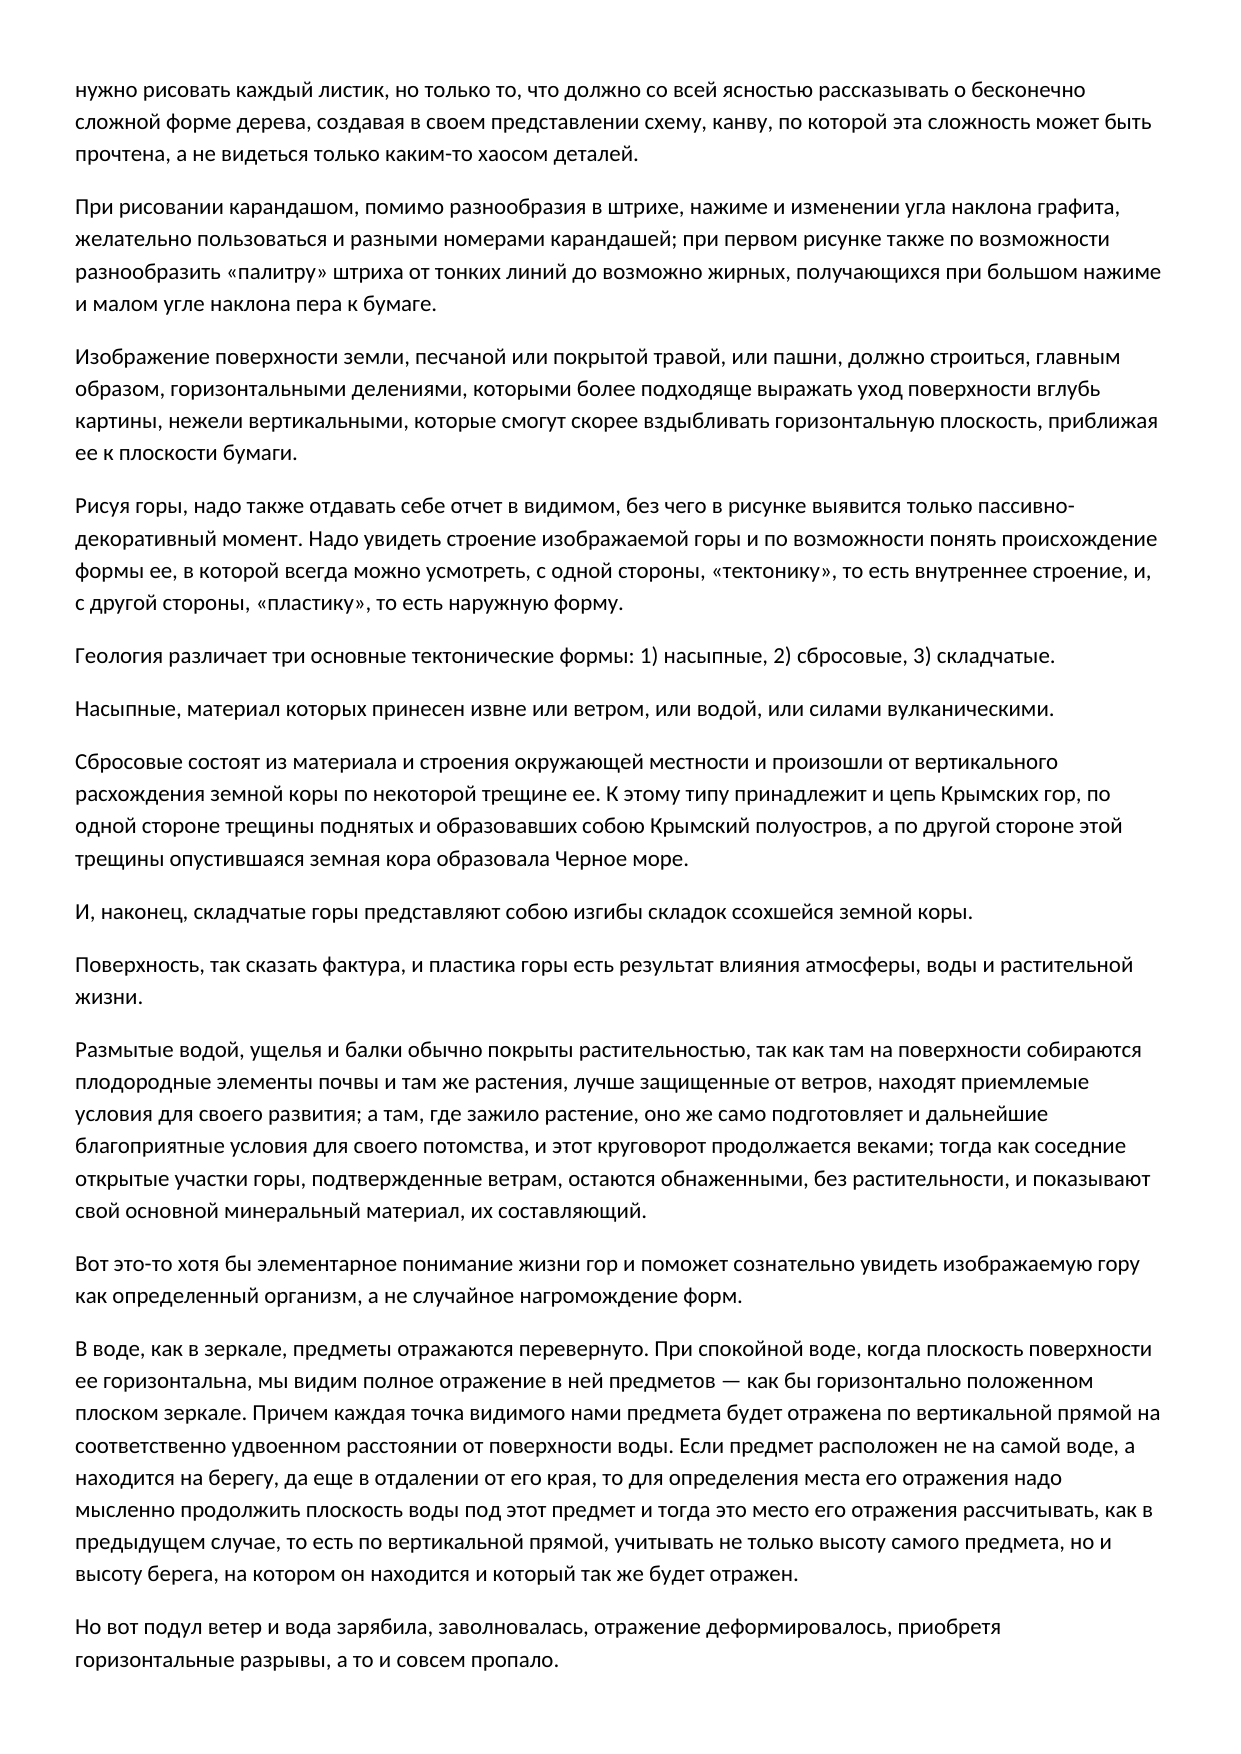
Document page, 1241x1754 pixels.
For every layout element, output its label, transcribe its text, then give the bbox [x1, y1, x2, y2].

text Вот это-то хотя бы элементарное понимание жизни гор и поможет сознательно увидеть изображаемую гору как определенный организм, а не случайное нагромождение форм. [75, 1249, 1165, 1309]
text Сбросовые состоят из материала и строения окружающей местности и произошли от вертикального расхождения земной коры по некоторой трещине ее. К этому типу принадлежит и цепь Крымских гор, по одной стороне трещины поднятых и образовавших собою Крымский полуостров, а по другой стороне этой трещины опустившаяся земная кора образовала Черное море. [75, 747, 1165, 872]
text Изображение поверхности земли, песчаной или покрытой травой, или пашни, должно строиться, главным образом, горизонтальными делениями, которыми более подходяще выражать уход поверхности вглубь картины, нежели вертикальными, которые смогут скорее вздыбливать горизонтальную плоскость, приближая ее к плоскости бумаги. [75, 342, 1165, 467]
text Рисуя горы, надо также отдавать себе отчет в видимом, без чего в рисунке выявится только пассивно-декоративный момент. Надо увидеть строение изображаемой горы и по возможности понять происхождение формы ее, в которой всегда можно усмотреть, с одной стороны, «тектонику», то есть внутреннее строение, и, с другой стороны, «пластику», то есть наружную форму. [75, 492, 1165, 616]
text Размытые водой, ущелья и балки обычно покрыты растительностью, так как там на поверхности собираются плодородные элементы почвы и там же растения, лучше защищенные от ветров, находят приемлемые условия для своего развития; а там, где зажило растение, оно же само подготовляет и дальнейшие благоприятные условия для своего потомства, и этот круговорот продолжается веками; тогда как соседние открытые участки горы, подтвержденные ветрам, остаются обнаженными, без растительности, и показывают свой основной минеральный материал, их составляющий. [75, 1035, 1165, 1224]
text Насыпные, материал которых принесен извне или ветром, или водой, или силами вулканическими. [75, 694, 1165, 722]
text Геология различает три основные тектонические формы: 1) насыпные, 2) сбросовые, 3) складчатые. [75, 641, 1165, 669]
text И, наконец, складчатые горы представляют собою изгибы складок ссохшейся земной коры. [75, 897, 1165, 925]
text При рисовании карандашом, помимо разнообразия в штрихе, нажиме и изменении угла наклона графита, желательно пользоваться и разными номерами карандашей; при первом рисунке также по возможности разнообразить «палитру» штриха от тонких линий до возможно жирных, получающихся при большом нажиме и малом угле наклона пера к бумаге. [75, 192, 1165, 317]
text В воде, как в зеркале, предметы отражаются перевернуто. При спокойной воде, когда плоскость поверхности ее горизонтальна, мы видим полное отражение в ней предметов — как бы горизонтально положенном плоском зеркале. Причем каждая точка видимого нами предмета будет отражена по вертикальной прямой на соответственно удвоенном расстоянии от поверхности воды. Если предмет расположен не на самой воде, а находится на берегу, да еще в отдалении от его края, то для определения места его отражения надо мысленно продолжить плоскость воды под этот предмет и тогда это место его отражения рассчитывать, как в предыдущем случае, то есть по вертикальной прямой, учитывать не только высоту самого предмета, но и высоту берега, на котором он находится и который так же будет отражен. [75, 1334, 1165, 1587]
text Поверхность, так сказать фактура, и пластика горы есть результат влияния атмосферы, воды и растительной жизни. [75, 950, 1165, 1010]
text Но вот подул ветер и вода зарябила, заволновалась, отражение деформировалось, приобретя горизонтальные разрывы, а то и совсем пропало. [75, 1612, 1165, 1673]
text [75, 75, 1165, 167]
